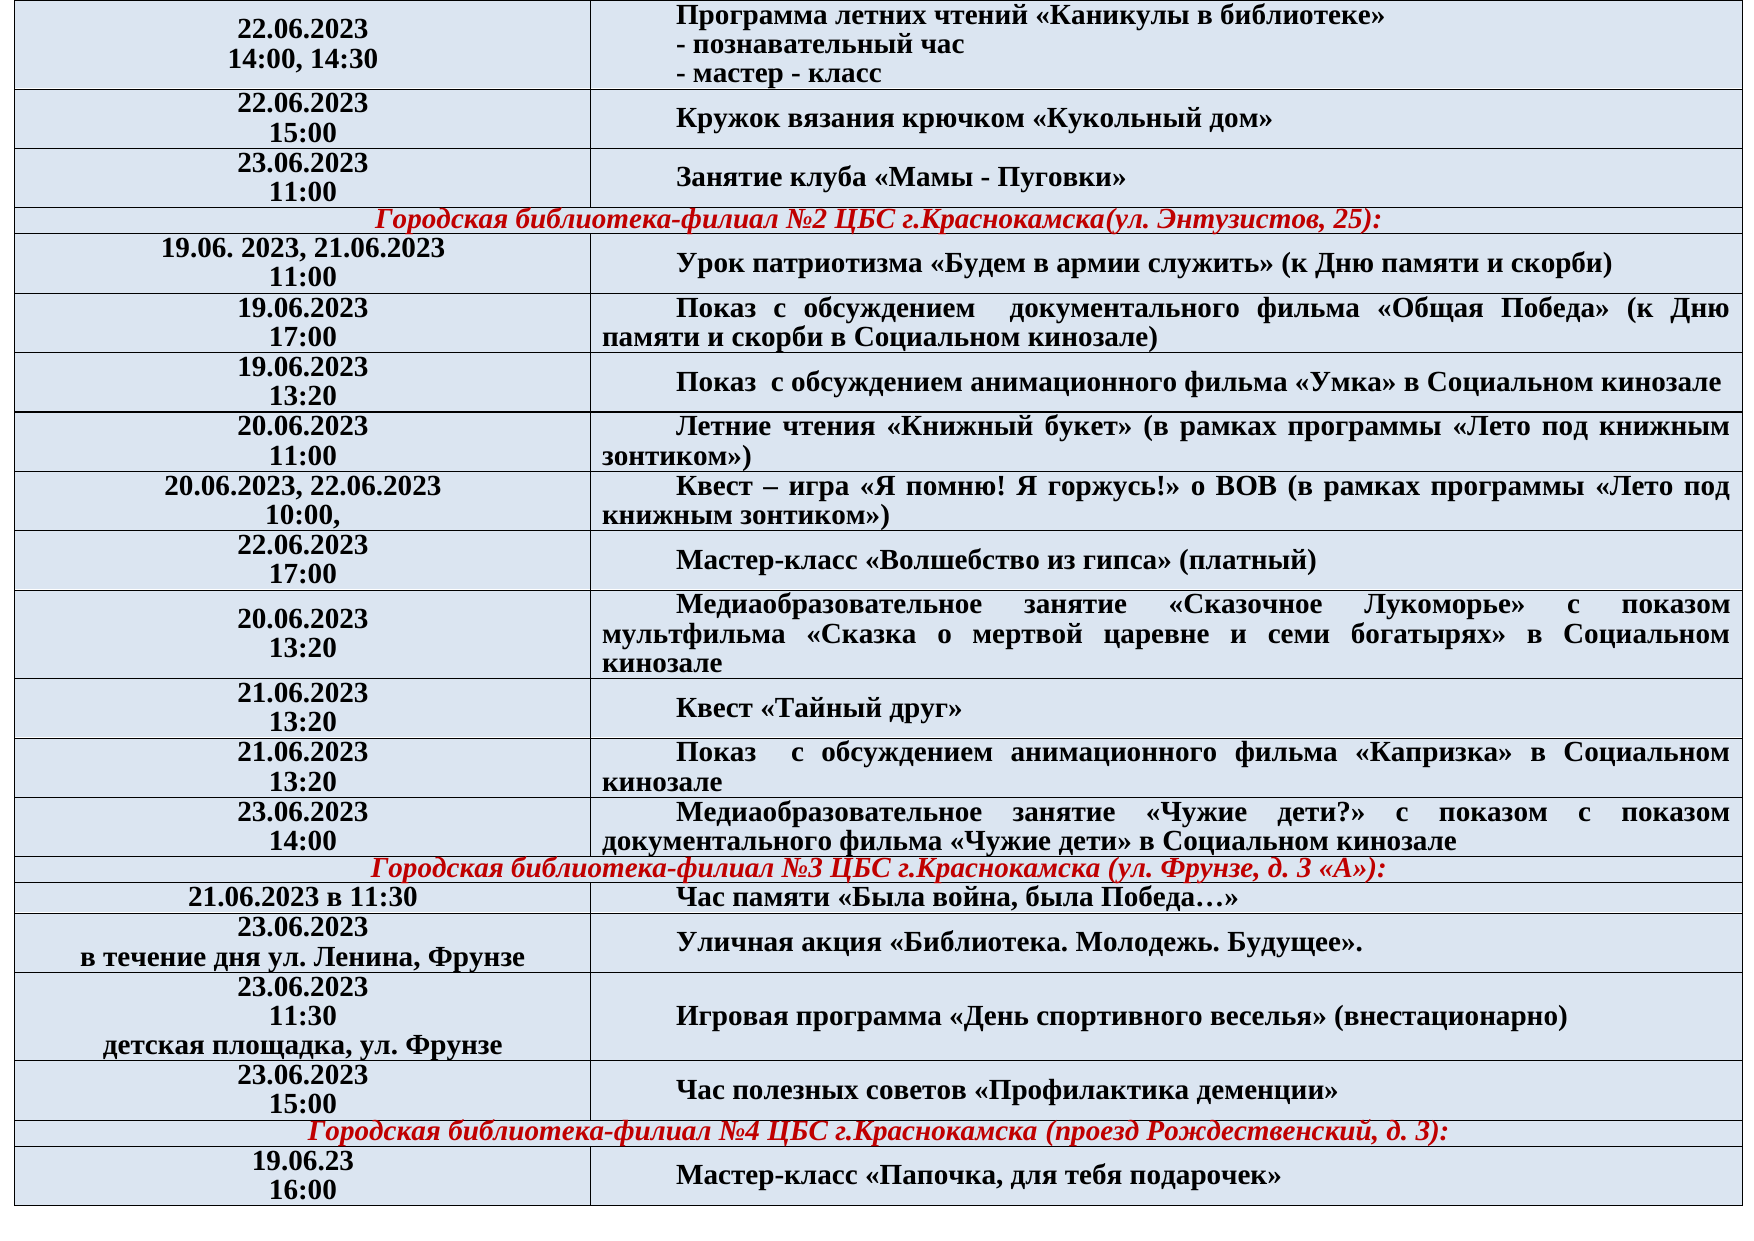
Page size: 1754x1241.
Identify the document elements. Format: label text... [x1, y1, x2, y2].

table_cell 19.06. 2023, 21.06.2023 11:00 [15, 234, 590, 293]
table_cell Урок патриотизма «Будем в армии служить» (к Дню памяти и скорби) [591, 234, 1742, 293]
table_cell Городская библиотека-филиал №3 ЦБС г.Краснокамска (ул. Фрунзе, д. 3 «А»): [15, 857, 686, 882]
table_cell Медиаобразовательное занятие «Чужие дети?» с показом с показом документального фильма «Чужие дети» в Социальном кинозале [591, 798, 1742, 856]
table_cell Квест «Тайный друг» [591, 679, 1742, 737]
table_cell Уличная акция «Библиотека. Молодежь. Будущее». [591, 914, 1742, 972]
table_cell 21.06.2023 в 11:30 [15, 883, 590, 912]
table_cell Городская библиотека-филиал №2 ЦБС г.Краснокамска(ул. Энтузистов, 25): [15, 208, 691, 233]
table_cell 21.06.2023 13:20 [15, 679, 590, 737]
table_cell Показ с обсуждением анимационного фильма «Капризка» в Социальном кинозале [591, 739, 1742, 797]
table_cell 20.06.2023, 22.06.2023 10:00, [15, 472, 590, 530]
table_cell 20.06.2023 11:00 [15, 413, 590, 471]
table_cell Городская библиотека-филиал №2 ЦБС г.Краснокамска(ул. Энтузистов, 25): [691, 208, 1115, 233]
table_cell Медиаобразовательное занятие «Сказочное Лукоморье» с показом мультфильма «Сказка о мертвой царевне и семи богатырях» в Социальном кинозале [591, 591, 1742, 678]
table_cell Игровая программа «День спортивного веселья» (внестационарно) [591, 973, 1742, 1060]
table_cell 20.06.2023 13:20 [15, 591, 590, 678]
table_cell Час памяти «Была война, была Победа…» [591, 883, 1742, 912]
table_cell 21.06.2023 13:20 [15, 739, 590, 797]
table_cell 19.06.23 16:00 [15, 1147, 590, 1205]
table_cell Городская библиотека-филиал №3 ЦБС г.Краснокамска (ул. Фрунзе, д. 3 «А»): [1112, 857, 1371, 882]
table_cell Городская библиотека-филиал №4 ЦБС г.Краснокамска (проезд Рождественский, д. 3): [1429, 1121, 1742, 1146]
table_cell Программа летних чтений «Каникулы в библиотеке» - познавательный час - мастер - класс [591, 1, 1742, 88]
table_cell 22.06.2023 17:00 [15, 531, 590, 589]
table_cell Мастер-класс «Папочка, для тебя подарочек» [591, 1147, 1742, 1205]
table_cell 22.06.2023 15:00 [15, 90, 590, 148]
table_cell Кружок вязания крючком «Кукольный дом» [591, 90, 1742, 148]
table_cell 23.06.2023 14:00 [15, 798, 590, 856]
table_cell Летние чтения «Книжный букет» (в рамках программы «Лето под книжным зонтиком») [591, 413, 1742, 471]
table_cell 19.06.2023 13:20 [15, 353, 590, 411]
table_cell Квест – игра «Я помню! Я горжусь!» о ВОВ (в рамках программы «Лето под книжным зонтиком») [591, 472, 1742, 530]
table_cell 23.06.2023 11:30 детская площадка, ул. Фрунзе [15, 973, 590, 1060]
table_cell Показ с обсуждением анимационного фильма «Умка» в Социальном кинозале [591, 353, 1742, 411]
table_cell Показ с обсуждением документального фильма «Общая Победа» (к Дню памяти и скорби в Социальном кинозале) [591, 294, 1742, 352]
table_cell Городская библиотека-филиал №2 ЦБС г.Краснокамска(ул. Энтузистов, 25): [1363, 208, 1742, 233]
table_cell 23.06.2023 15:00 [15, 1061, 590, 1120]
table_cell Занятие клуба «Мамы - Пуговки» [591, 149, 1742, 207]
table_cell Городская библиотека-филиал №3 ЦБС г.Краснокамска (ул. Фрунзе, д. 3 «А»): [1368, 857, 1742, 882]
table_cell Мастер-класс «Волшебство из гипса» (платный) [591, 531, 1742, 589]
table_cell Час полезных советов «Профилактика деменции» [591, 1061, 1742, 1120]
table_cell Городская библиотека-филиал №4 ЦБС г.Краснокамска (проезд Рождественский, д. 3): [15, 1121, 623, 1146]
table_cell 22.06.2023 14:00, 14:30 [15, 1, 590, 88]
table_cell Городская библиотека-филиал №3 ЦБС г.Краснокамска (ул. Фрунзе, д. 3 «А»): [686, 857, 1117, 882]
table_cell Городская библиотека-филиал №4 ЦБС г.Краснокамска (проезд Рождественский, д. 3): [1050, 1121, 1434, 1146]
table_cell 19.06.2023 17:00 [15, 294, 590, 352]
table_cell Городская библиотека-филиал №4 ЦБС г.Краснокамска (проезд Рождественский, д. 3): [785, 1121, 1053, 1146]
table_cell 23.06.2023 в течение дня ул. Ленина, Фрунзе [15, 914, 590, 972]
table_cell Городская библиотека-филиал №2 ЦБС г.Краснокамска(ул. Энтузистов, 25): [1110, 208, 1366, 233]
table_cell 23.06.2023 11:00 [15, 149, 590, 207]
